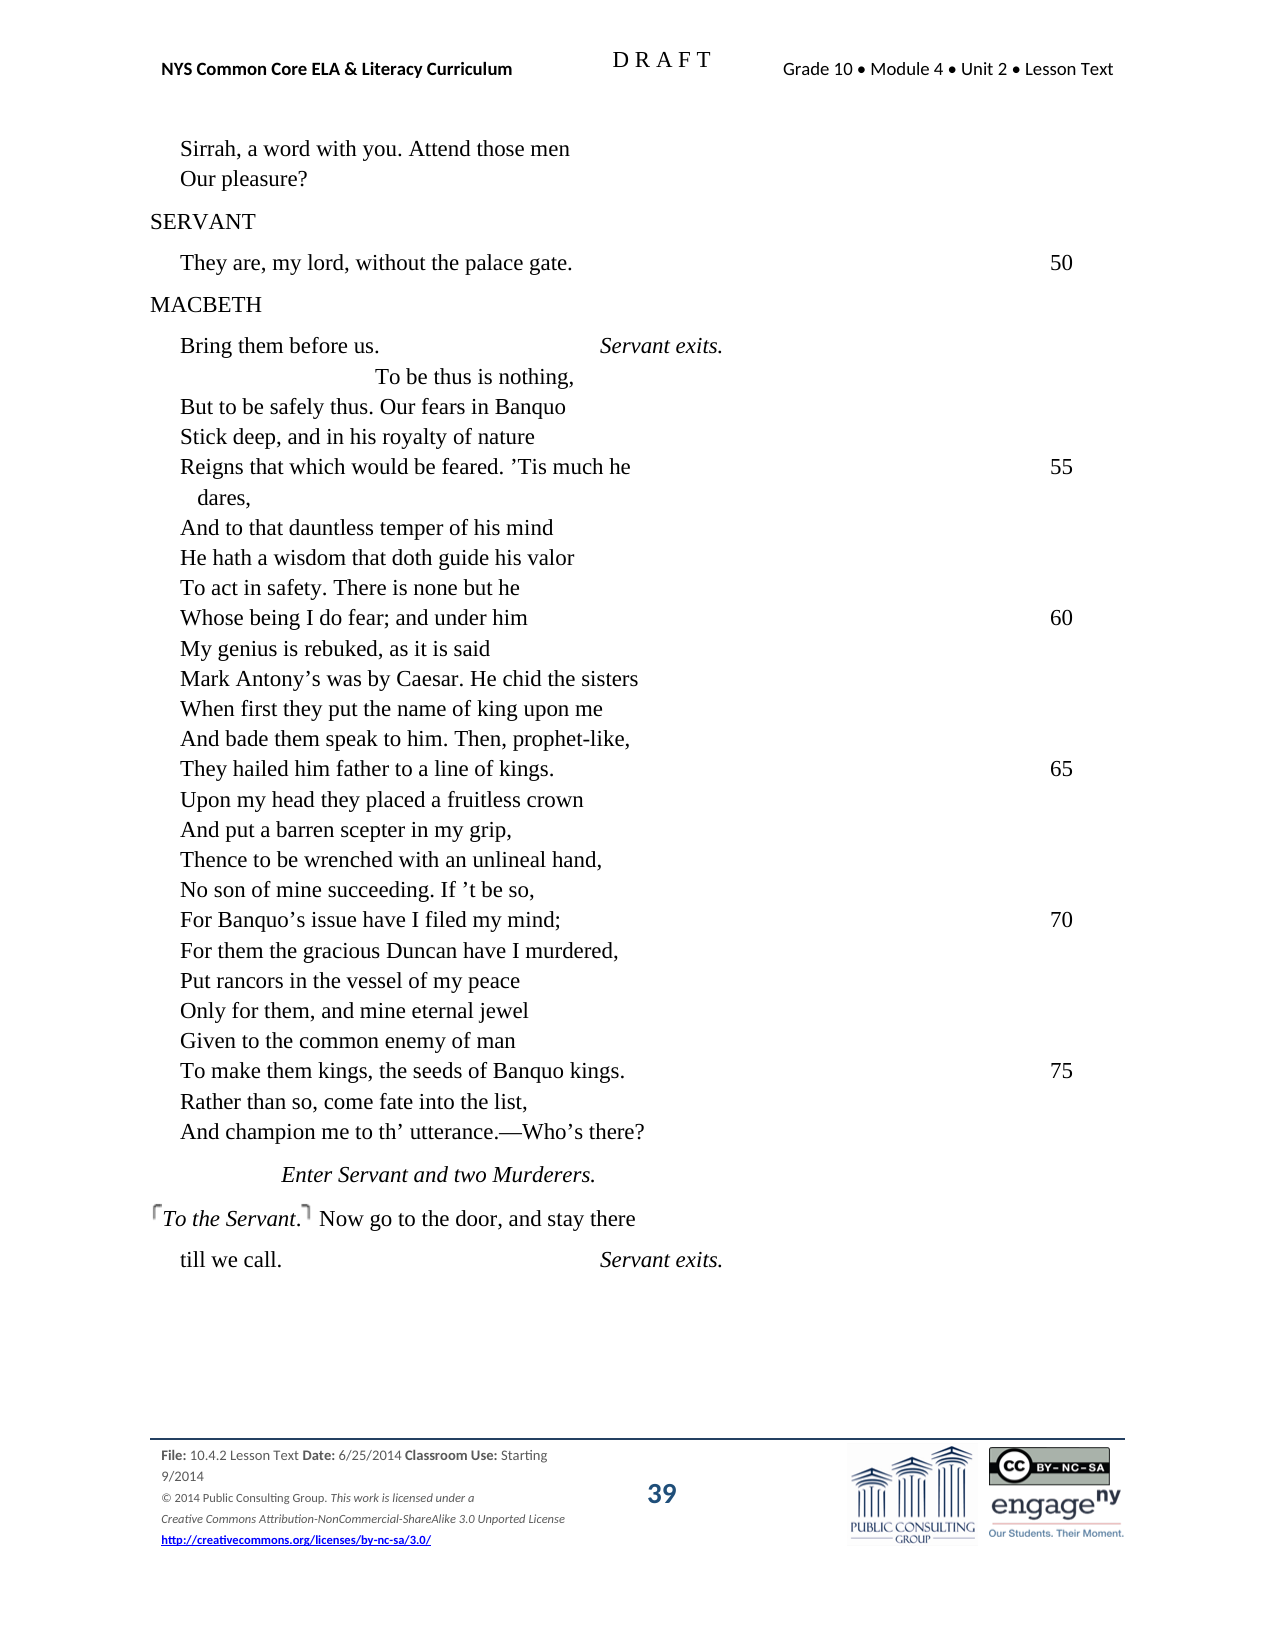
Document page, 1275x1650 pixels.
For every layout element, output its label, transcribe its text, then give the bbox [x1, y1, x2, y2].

text For them the gracious Duncan have I murdered, [180, 937, 1125, 963]
text To the Servant. Now go to the door, and stay there [150, 1202, 1125, 1232]
text He hath a wisdom that doth guide his valor [180, 544, 1125, 570]
text My genius is rebuked, as it is said [180, 634, 1125, 661]
text Reigns that which would be feared. ’Tis much he 55 [180, 453, 1125, 480]
text When first they put the name of king upon me [180, 695, 1125, 721]
text And bade them speak to him. Then, prophet-like, [180, 725, 1125, 752]
picture [846, 1442, 1125, 1547]
picture [150, 1201, 162, 1227]
text Rather than so, come fate into the list, [180, 1088, 1125, 1114]
text To act in safety. There is none but he [180, 574, 1125, 601]
text Bring them before us. Servant exits. [180, 332, 1125, 359]
text And to that dauntless temper of his mind [180, 514, 1125, 540]
text Put rancors in the vessel of my peace [180, 967, 1125, 993]
text Mark Antony’s was by Caesar. He chid the sisters [180, 665, 1125, 691]
text For Banquo’s issue have I filed my mind; 70 [180, 906, 1125, 933]
text till we call. Servant exits. [180, 1246, 1125, 1273]
text But to be safely thus. Our fears in Banquo [180, 393, 1125, 419]
text No son of mine succeeding. If ’t be so, [180, 876, 1125, 903]
text Only for them, and mine eternal jewel [180, 997, 1125, 1023]
text Our pleasure? [180, 165, 1125, 192]
text SERVANT [150, 208, 1125, 234]
text Thence to be wrenched with an unlineal hand, [180, 846, 1125, 872]
text Upon my head they placed a fruitless crown [180, 786, 1125, 812]
text dares, [180, 483, 1125, 510]
text And put a barren scepter in my grip, [180, 816, 1125, 842]
text To be thus is nothing, [180, 363, 1125, 389]
text They hailed him father to a line of kings. 65 [180, 755, 1125, 782]
text Sirrah, a word with you. Attend those men [180, 135, 1125, 161]
picture [301, 1201, 314, 1227]
text Stick deep, and in his royalty of nature [180, 423, 1125, 449]
text Given to the common enemy of man [180, 1027, 1125, 1054]
text Whose being I do fear; and under him 60 [180, 604, 1125, 631]
text They are, my lord, without the palace gate. 50 [180, 249, 1125, 275]
text Enter Servant and two Murderers. [150, 1161, 1125, 1187]
text And champion me to th’ utterance.—Who’s there? [180, 1118, 1125, 1144]
text To make them kings, the seeds of Banquo kings. 75 [180, 1057, 1125, 1084]
text MACBETH [150, 292, 1125, 318]
